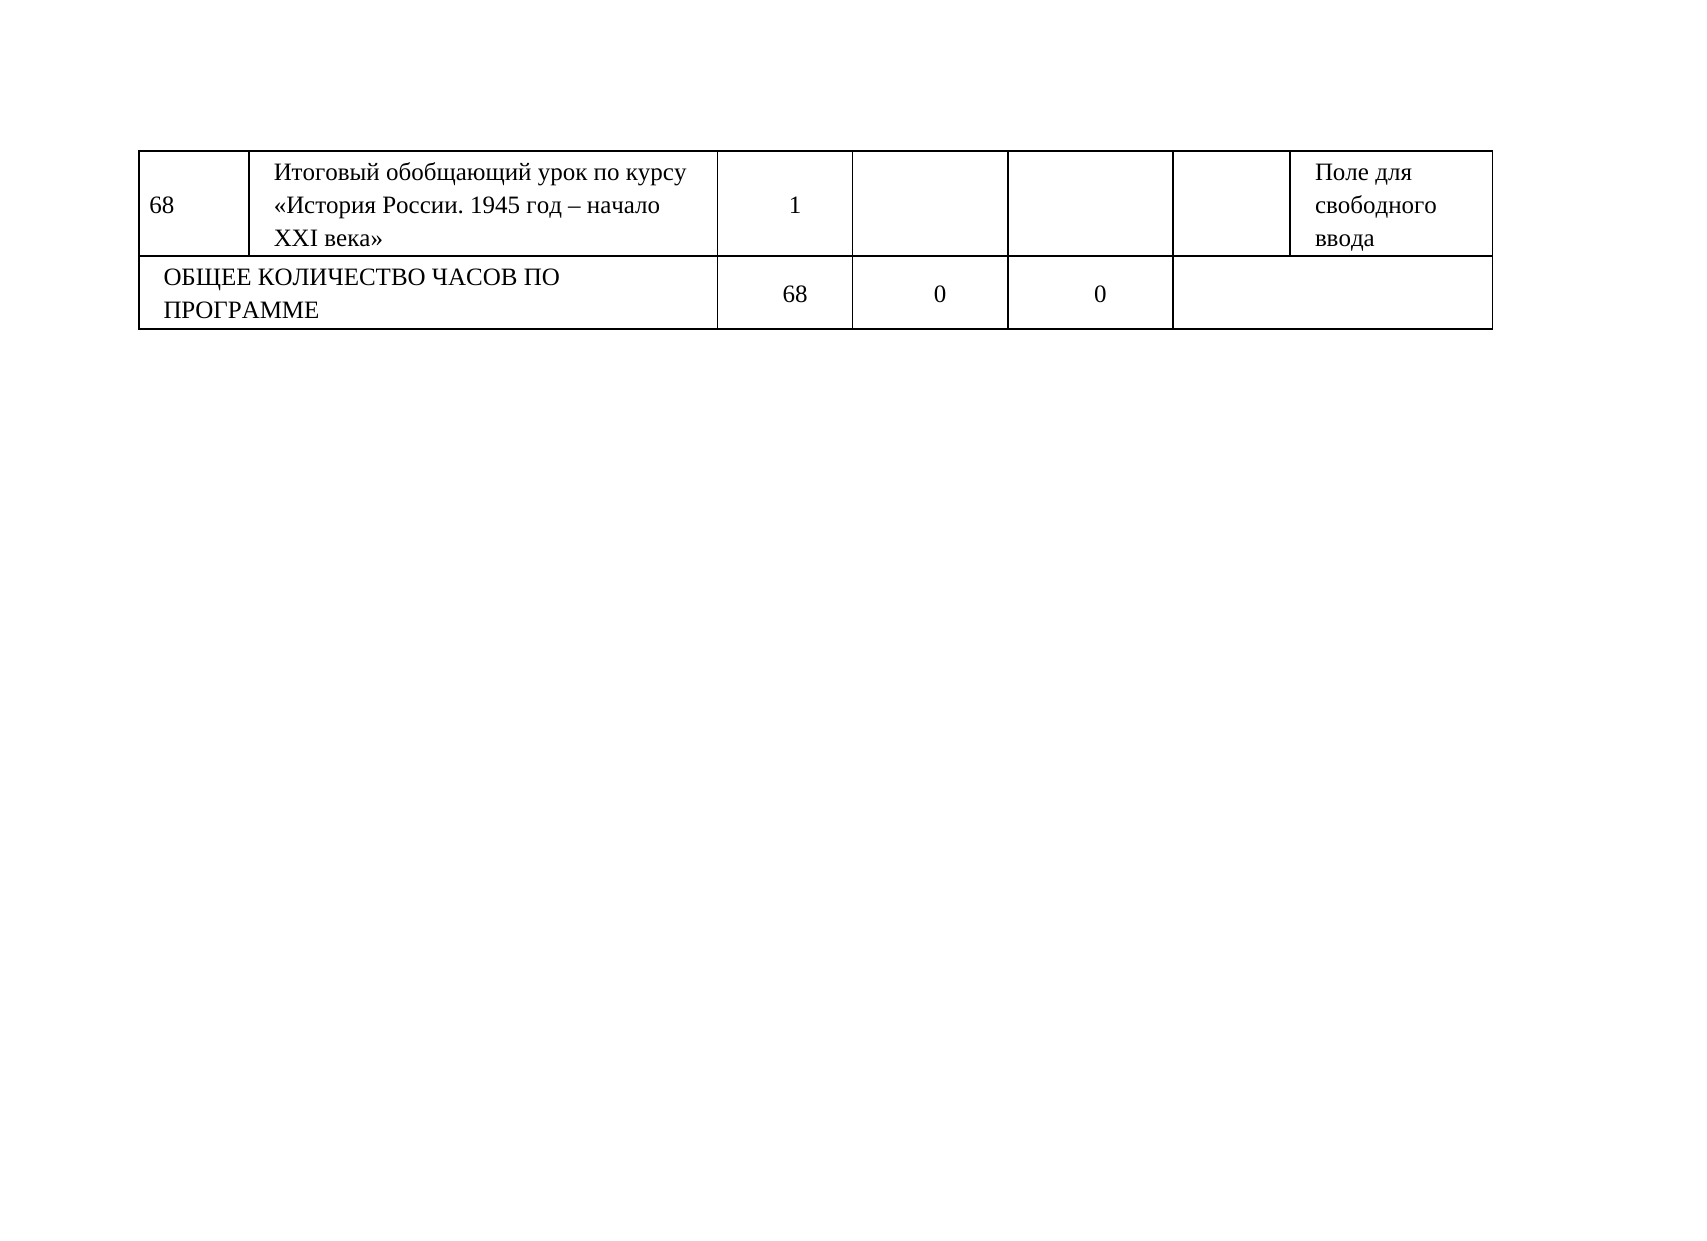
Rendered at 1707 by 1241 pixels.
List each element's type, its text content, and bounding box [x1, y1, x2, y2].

table_cell [853, 152, 1007, 255]
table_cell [1291, 152, 1492, 255]
table_cell 0 [1009, 257, 1172, 328]
table_cell [1009, 152, 1172, 255]
table_cell 1 [718, 152, 852, 255]
table_cell 68 [718, 257, 852, 328]
table_cell ОБЩЕЕ КОЛИЧЕСТВО ЧАСОВ ПО ПРОГРАММЕ [140, 257, 717, 328]
table_cell 68 [140, 152, 248, 255]
table_cell [1174, 257, 1492, 328]
table_cell Итоговый обобщающий урок по курсу «История России. 1945 год – начало ХХI века» [250, 152, 717, 255]
table_cell 0 [853, 257, 1007, 328]
table_cell [1174, 152, 1289, 255]
